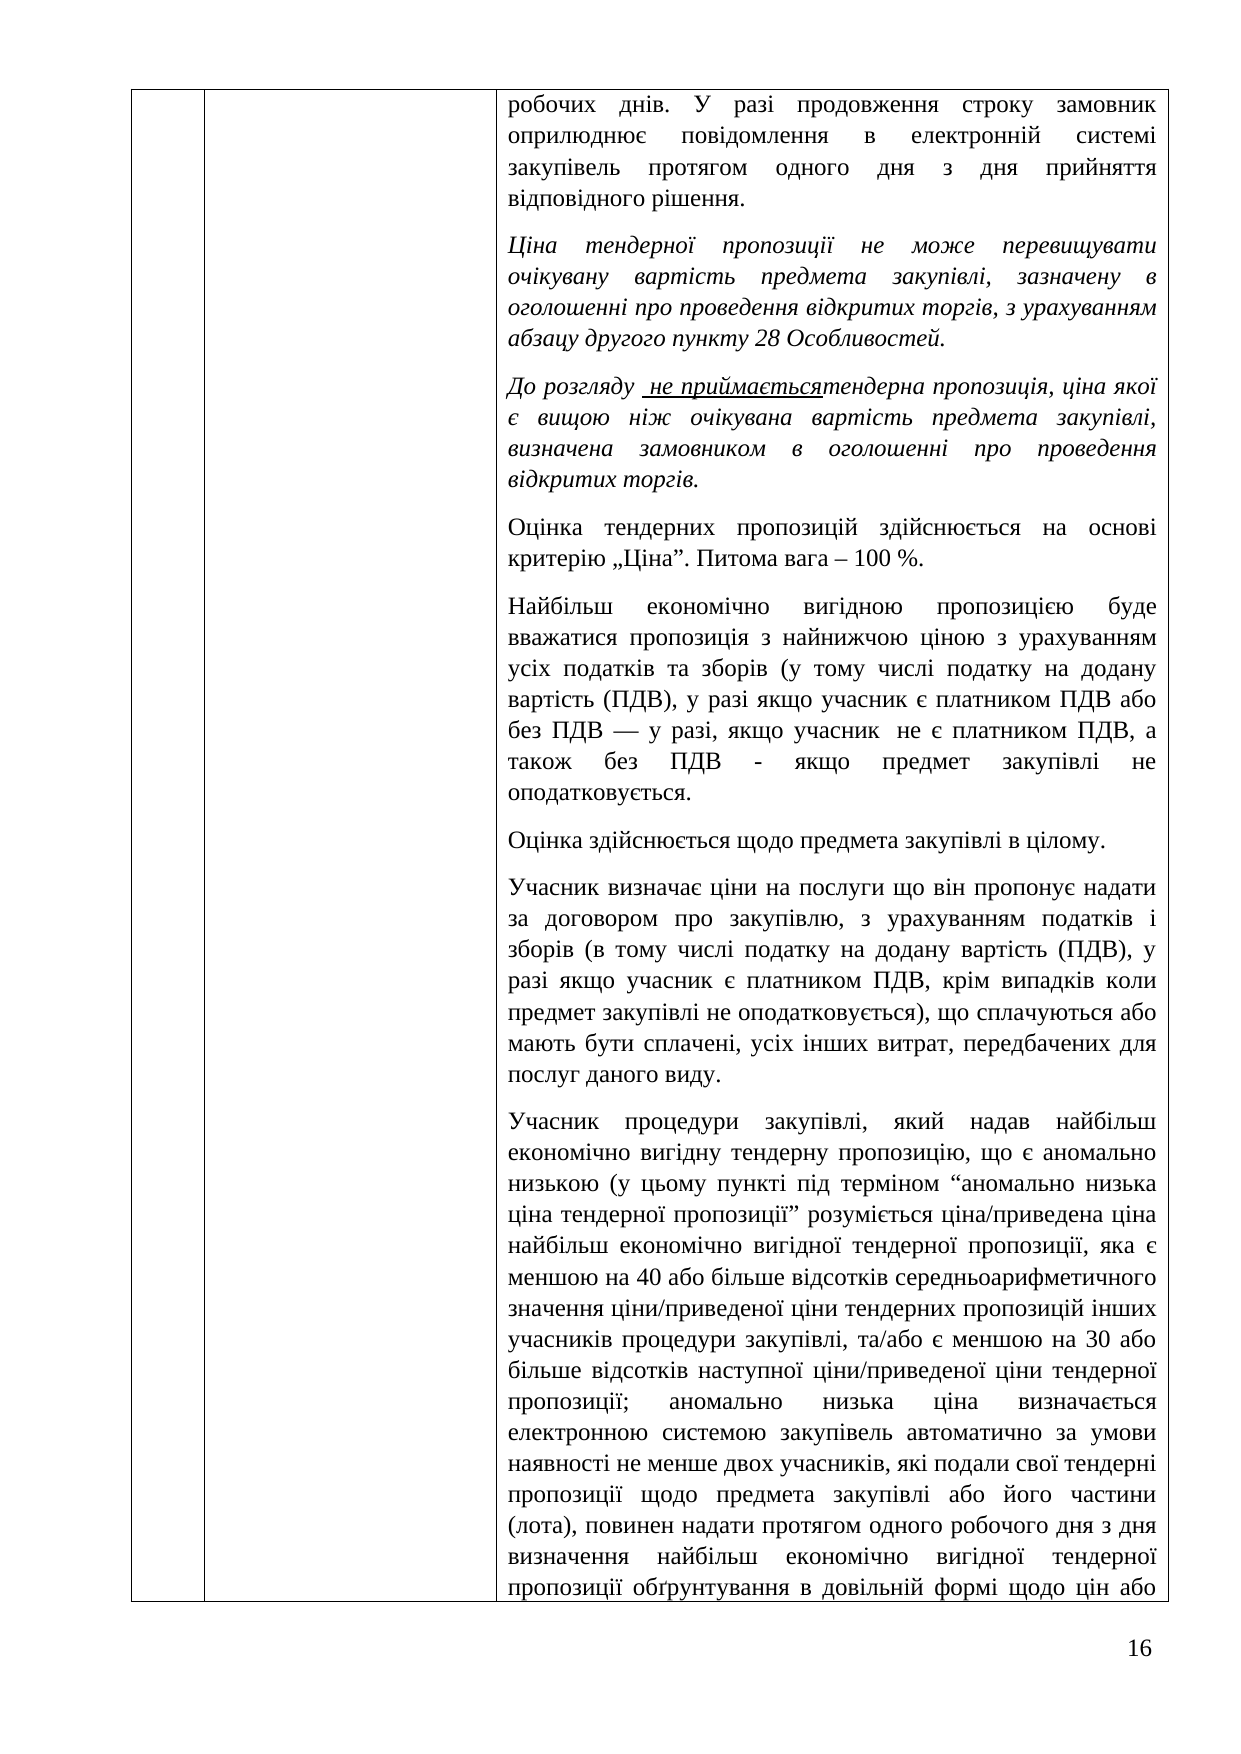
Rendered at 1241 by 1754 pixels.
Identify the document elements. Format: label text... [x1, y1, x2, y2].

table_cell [205, 90, 496, 1601]
table_cell 1 [132, 90, 204, 1601]
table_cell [497, 90, 1168, 1601]
